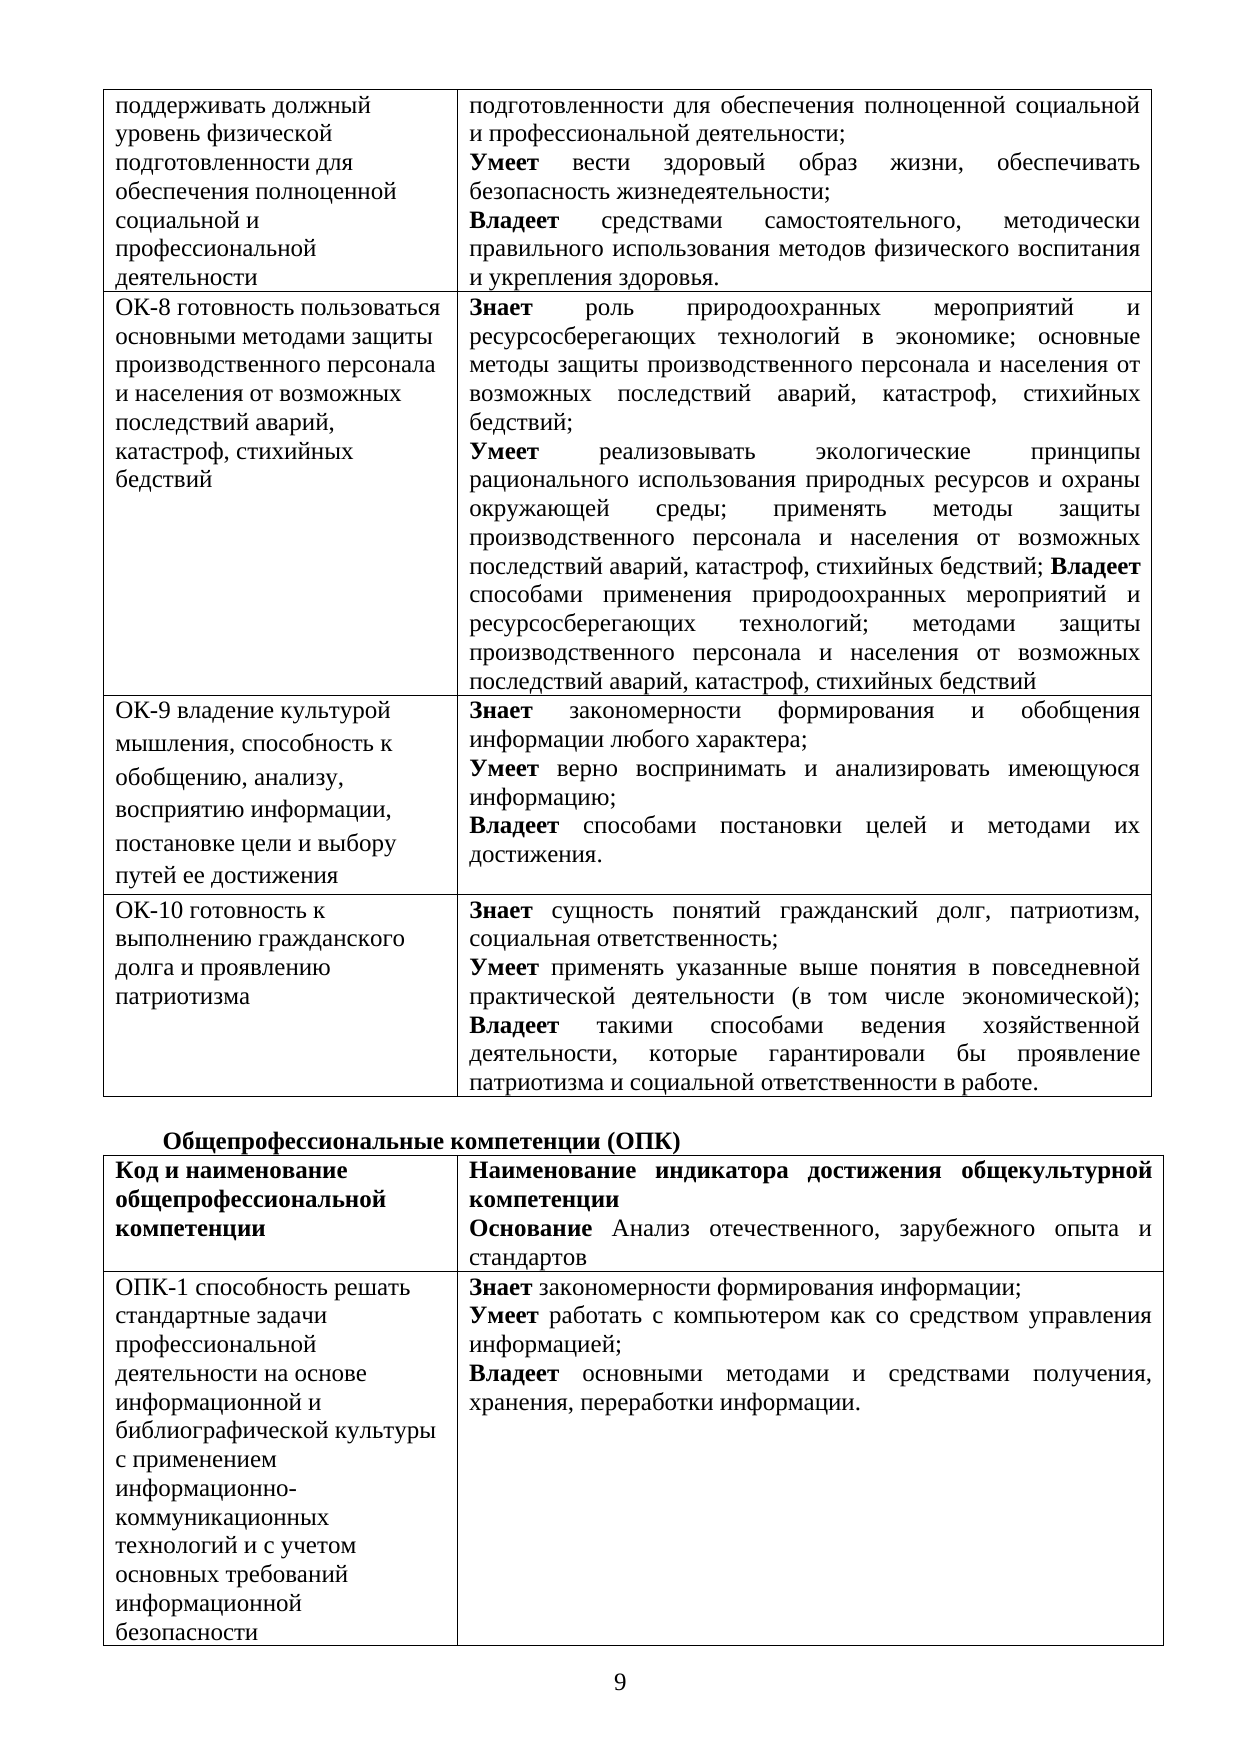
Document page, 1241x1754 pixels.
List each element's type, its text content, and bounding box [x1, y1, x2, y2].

table_cell Знает роль природоохранных мероприятий и ресурсосберегающих технологий в экономике; основные методы защиты производственного персонала и населения от возможных последствий аварий, катастроф, стихийных бедствий; Умеет реализовывать экологические принципы рационального использования природных ресурсов и охраны окружающей среды; применять методы защиты производственного персонала и населения от возможных последствий аварий, катастроф, стихийных бедствий; Владеет способами применения природоохранных мероприятий и ресурсосберегающих технологий; методами защиты производственного персонала и населения от возможных последствий аварий, катастроф, стихийных бедствий [458, 292, 1151, 694]
table_cell ОК-8 готовность пользоваться основными методами защиты производственного персонала и населения от возможных последствий аварий, катастроф, стихийных бедствий [104, 292, 457, 694]
table_cell Знает закономерности формирования и обобщения информации любого характера; Умеет верно воспринимать и анализировать имеющуюся информацию; Владеет способами постановки целей и методами их достижения. [458, 696, 1151, 894]
table_cell Знает закономерности формирования информации; Умеет работать с компьютером как со средством управления информацией; Владеет основными методами и средствами получения, хранения, переработки информации. [458, 1272, 1163, 1645]
text Общепрофессиональные компетенции (ОПК) [103, 1126, 1137, 1154]
table_header Наименование индикатора достижения общекультурной компетенции Основание Анализ отечественного, зарубежного опыта и стандартов [458, 1156, 1163, 1271]
table_cell Знает сущность понятий гражданский долг, патриотизм, социальная ответственность; Умеет применять указанные выше понятия в повседневной практической деятельности (в том числе экономической); Владеет такими способами ведения хозяйственной деятельности, которые гарантировали бы проявление патриотизма и социальной ответственности в работе. [458, 895, 1151, 1096]
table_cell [104, 90, 457, 291]
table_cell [458, 90, 1151, 291]
table_header Код и наименование общепрофессиональной компетенции [104, 1156, 457, 1271]
table_cell ОК-9 владение культурой мышления, способность к обобщению, анализу, восприятию информации, постановке цели и выбору путей ее достижения [104, 696, 457, 894]
table_cell ОПК-1 способность решать стандартные задачи профессиональной деятельности на основе информационной и библиографической культуры с применением информационно-коммуникационных технологий и с учетом основных требований информационной безопасности [104, 1272, 457, 1645]
table_cell ОК-10 готовность к выполнению гражданского долга и проявлению патриотизма [104, 895, 457, 1096]
